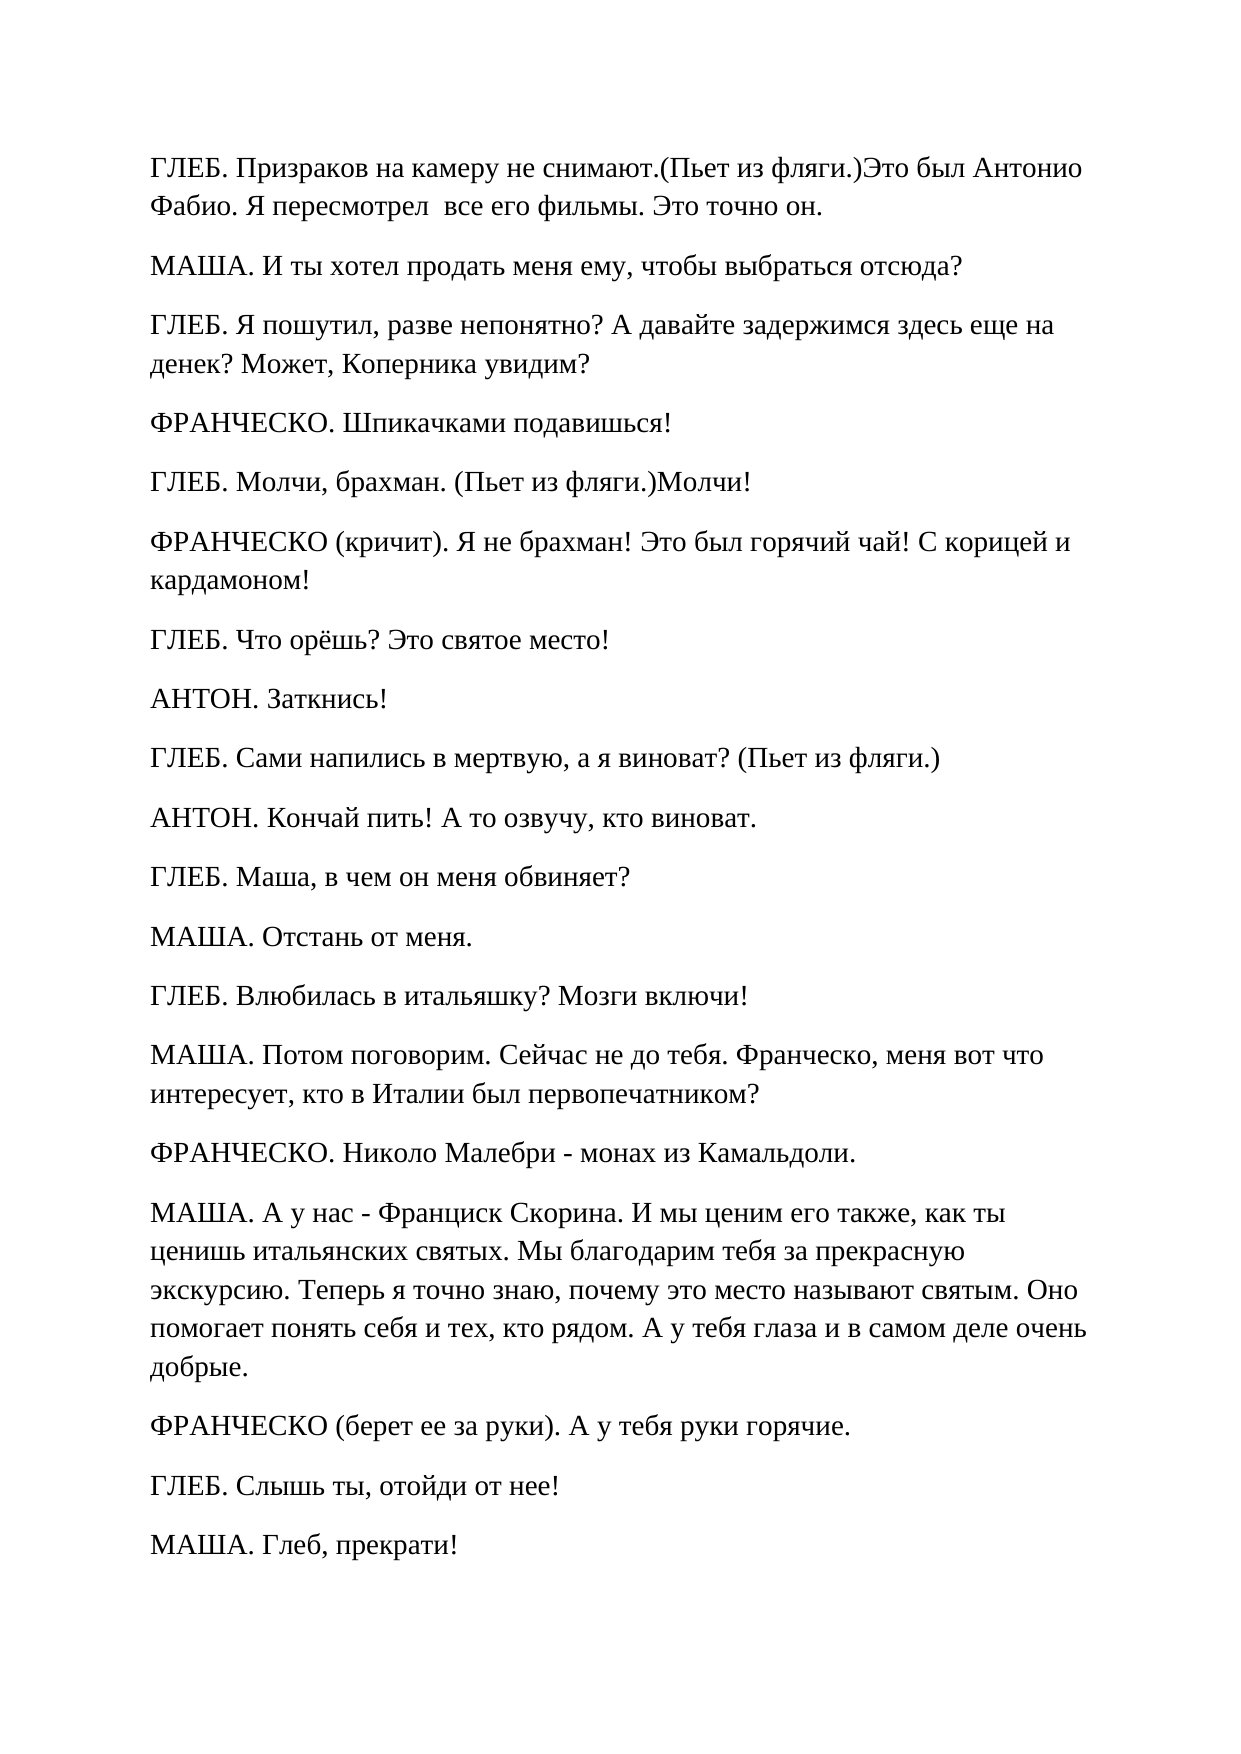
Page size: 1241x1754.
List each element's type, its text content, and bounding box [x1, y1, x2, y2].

text МАША. И ты хотел продать меня ему, чтобы выбраться отсюда? [150, 248, 1090, 281]
text МАША. Отстань от меня. [150, 919, 1090, 952]
text ГЛЕБ. Влюбилась в итальяшку? Мозги включи! [150, 978, 1090, 1012]
text ФРАНЧЕСКО. Шпикачками подавишься! [150, 405, 1090, 439]
text ГЛЕБ. Молчи, брахман. (Пьет из фляги.)Молчи! [150, 464, 1090, 498]
text ГЛЕБ. Что орёшь? Это святое место! [150, 622, 1090, 655]
text ФРАНЧЕСКО. Николо Малебри - монах из Камальдоли. [150, 1135, 1090, 1169]
text ГЛЕБ. Сами напились в мертвую, а я виноват? (Пьет из фляги.) [150, 741, 1090, 774]
text МАША. Глеб, прекрати! [150, 1527, 1090, 1561]
text МАША. А у нас - Франциск Скорина. И мы ценим его также, как ты ценишь итальянских святых. Мы благодарим тебя за прекрасную экскурсию. Теперь я точно знаю, почему это место называют святым. Оно помогает понять себя и тех, кто рядом. А у тебя глаза и в самом деле очень добрые. [150, 1195, 1090, 1382]
text АНТОН. Кончай пить! А то озвучу, кто виноват. [150, 800, 1090, 833]
text ФРАНЧЕСКО (кричит). Я не брахман! Это был горячий чай! С корицей и кардамоном! [150, 524, 1090, 596]
text ГЛЕБ. Призраков на камеру не снимают.(Пьет из фляги.)Это был Антонио Фабио. Я пересмотрел все его фильмы. Это точно он. [150, 150, 1090, 222]
text ФРАНЧЕСКО (берет ее за руки). А у тебя руки горячие. [150, 1408, 1090, 1442]
text ГЛЕБ. Слышь ты, отойди от нее! [150, 1468, 1090, 1501]
text ГЛЕБ. Я пошутил, разве непонятно? А давайте задержимся здесь еще на денек? Может, Коперника увидим? [150, 307, 1090, 379]
text АНТОН. Заткнись! [150, 681, 1090, 715]
text МАША. Потом поговорим. Сейчас не до тебя. Франческо, меня вот что интересует, кто в Италии был первопечатником? [150, 1037, 1090, 1109]
text ГЛЕБ. Маша, в чем он меня обвиняет? [150, 859, 1090, 893]
